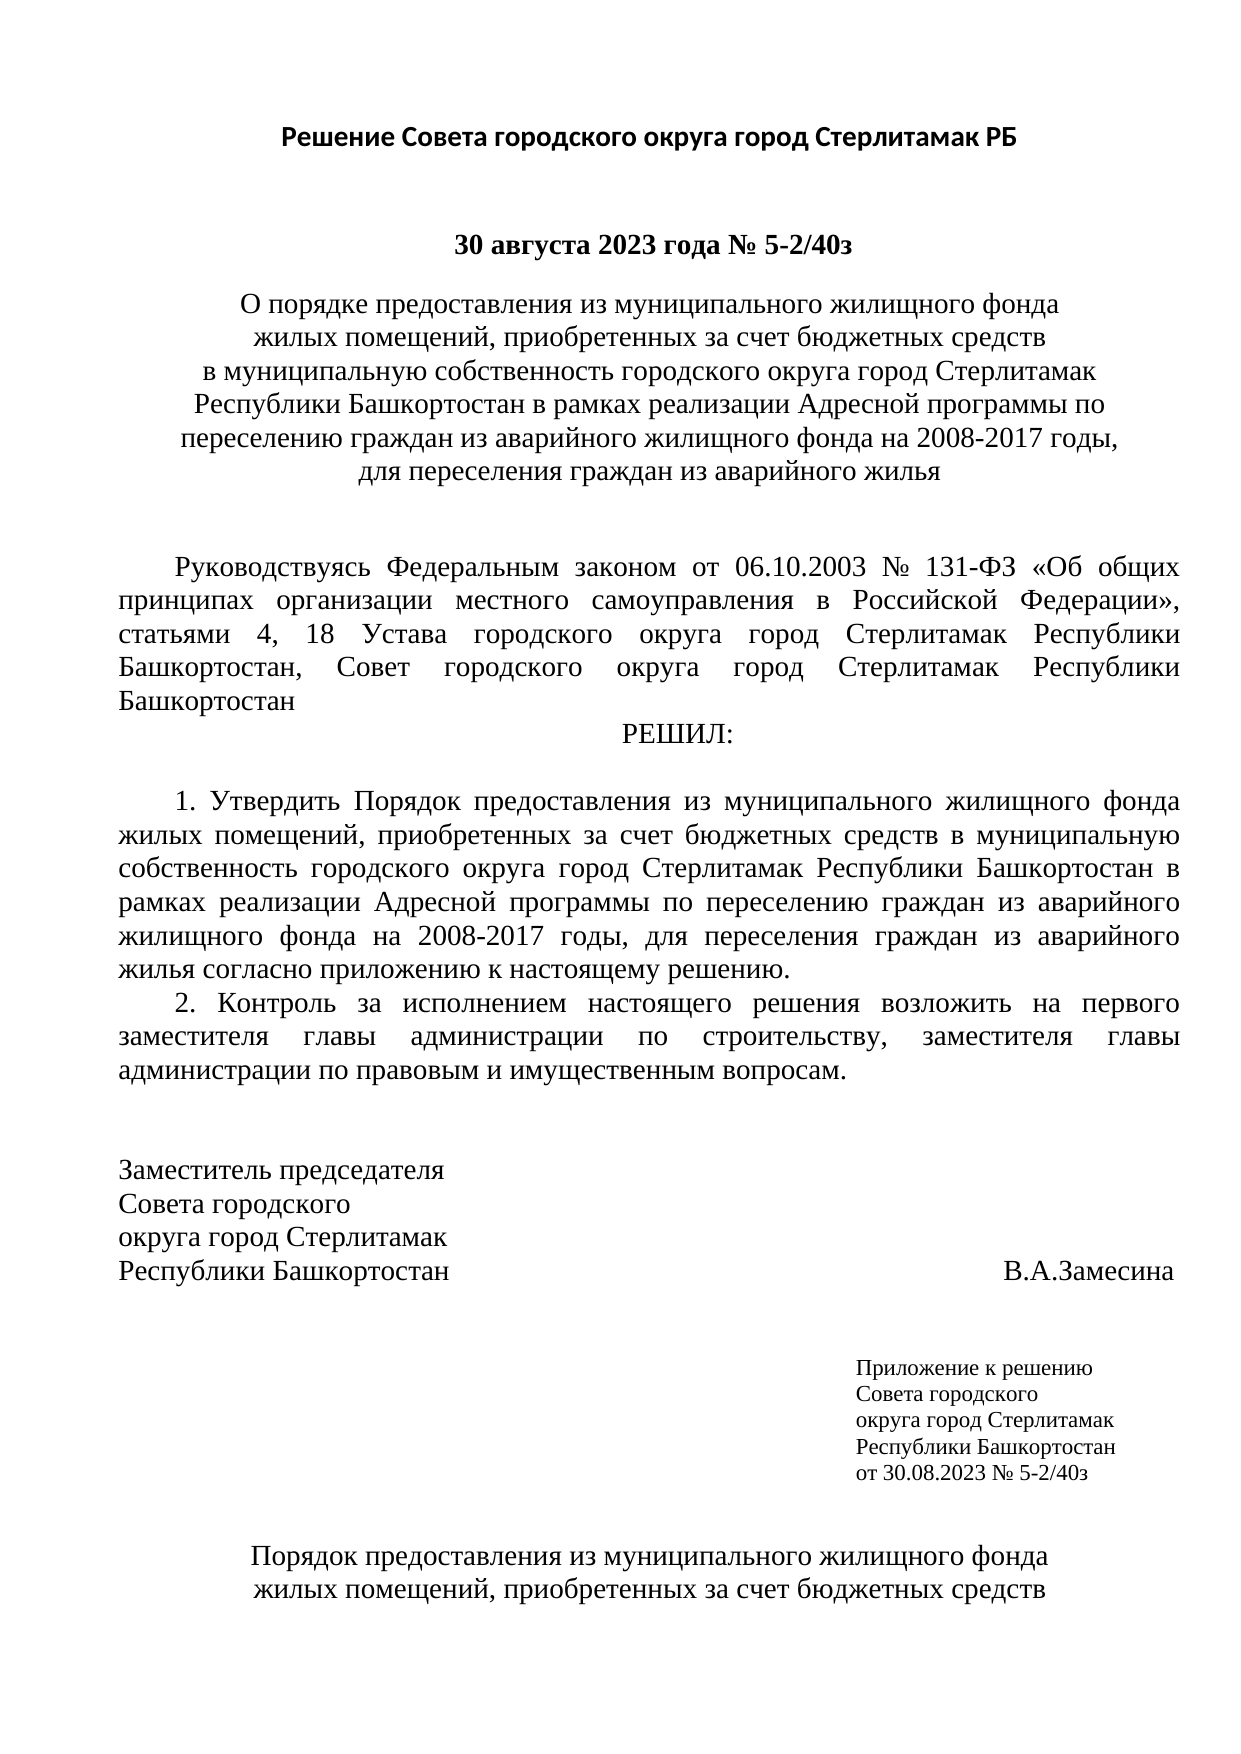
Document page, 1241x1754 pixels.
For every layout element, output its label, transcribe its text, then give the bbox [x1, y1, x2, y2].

text Решение Совета городского округа город Стерлитамак РБ [118, 118, 1181, 154]
text от 30.08.2023 № 5-2/40з [782, 1459, 1181, 1485]
text в муниципальную собственность городского округа город Стерлитамак [118, 353, 1181, 386]
text округа город Стерлитамак [118, 1219, 1181, 1253]
text жилых помещений, приобретенных за счет бюджетных средств [118, 319, 1181, 353]
text Республики Башкортостан В.А.Замесина [118, 1253, 1181, 1287]
text Республики Башкортостан в рамках реализации Адресной программы по переселению граждан из аварийного жилищного фонда на 2008-2017 годы, [118, 386, 1181, 453]
text округа город Стерлитамак [782, 1406, 1181, 1433]
text Приложение к решению [782, 1354, 1181, 1380]
text Совета городского [782, 1380, 1181, 1406]
text Заместитель председателя [118, 1152, 1181, 1186]
text для переселения граждан из аварийного жилья [118, 453, 1181, 487]
title жилых помещений, приобретенных за счет бюджетных средств [118, 1572, 1181, 1605]
title Порядок предоставления из муниципального жилищного фонда [118, 1538, 1181, 1572]
text Совета городского [118, 1186, 1181, 1219]
text Руководствуясь Федеральным законом от 06.10.2003 № 131-ФЗ «Об общих принципах организации местного самоуправления в Российской Федерации», статьями 4, 18 Устава городского округа город Стерлитамак Республики Башкортостан, Совет городского округа город Стерлитамак Республики Башкортостан [118, 549, 1181, 716]
text Республики Башкортостан [782, 1433, 1181, 1459]
text 2. Контроль за исполнением настоящего решения возложить на первого заместителя главы администрации по строительству, заместителя главы администрации по правовым и имущественным вопросам. [118, 985, 1181, 1085]
text 1. Утвердить Порядок предоставления из муниципального жилищного фонда жилых помещений, приобретенных за счет бюджетных средств в муниципальную собственность городского округа город Стерлитамак Республики Башкортостан в рамках реализации Адресной программы по переселению граждан из аварийного жилищного фонда на 2008-2017 годы, для переселения граждан из аварийного жилья согласно приложению к настоящему решению. [118, 783, 1181, 985]
text 30 августа 2023 года № 5-2/40з [118, 227, 1181, 260]
text РЕШИЛ: [118, 716, 1181, 750]
text О порядке предоставления из муниципального жилищного фонда [118, 286, 1181, 319]
